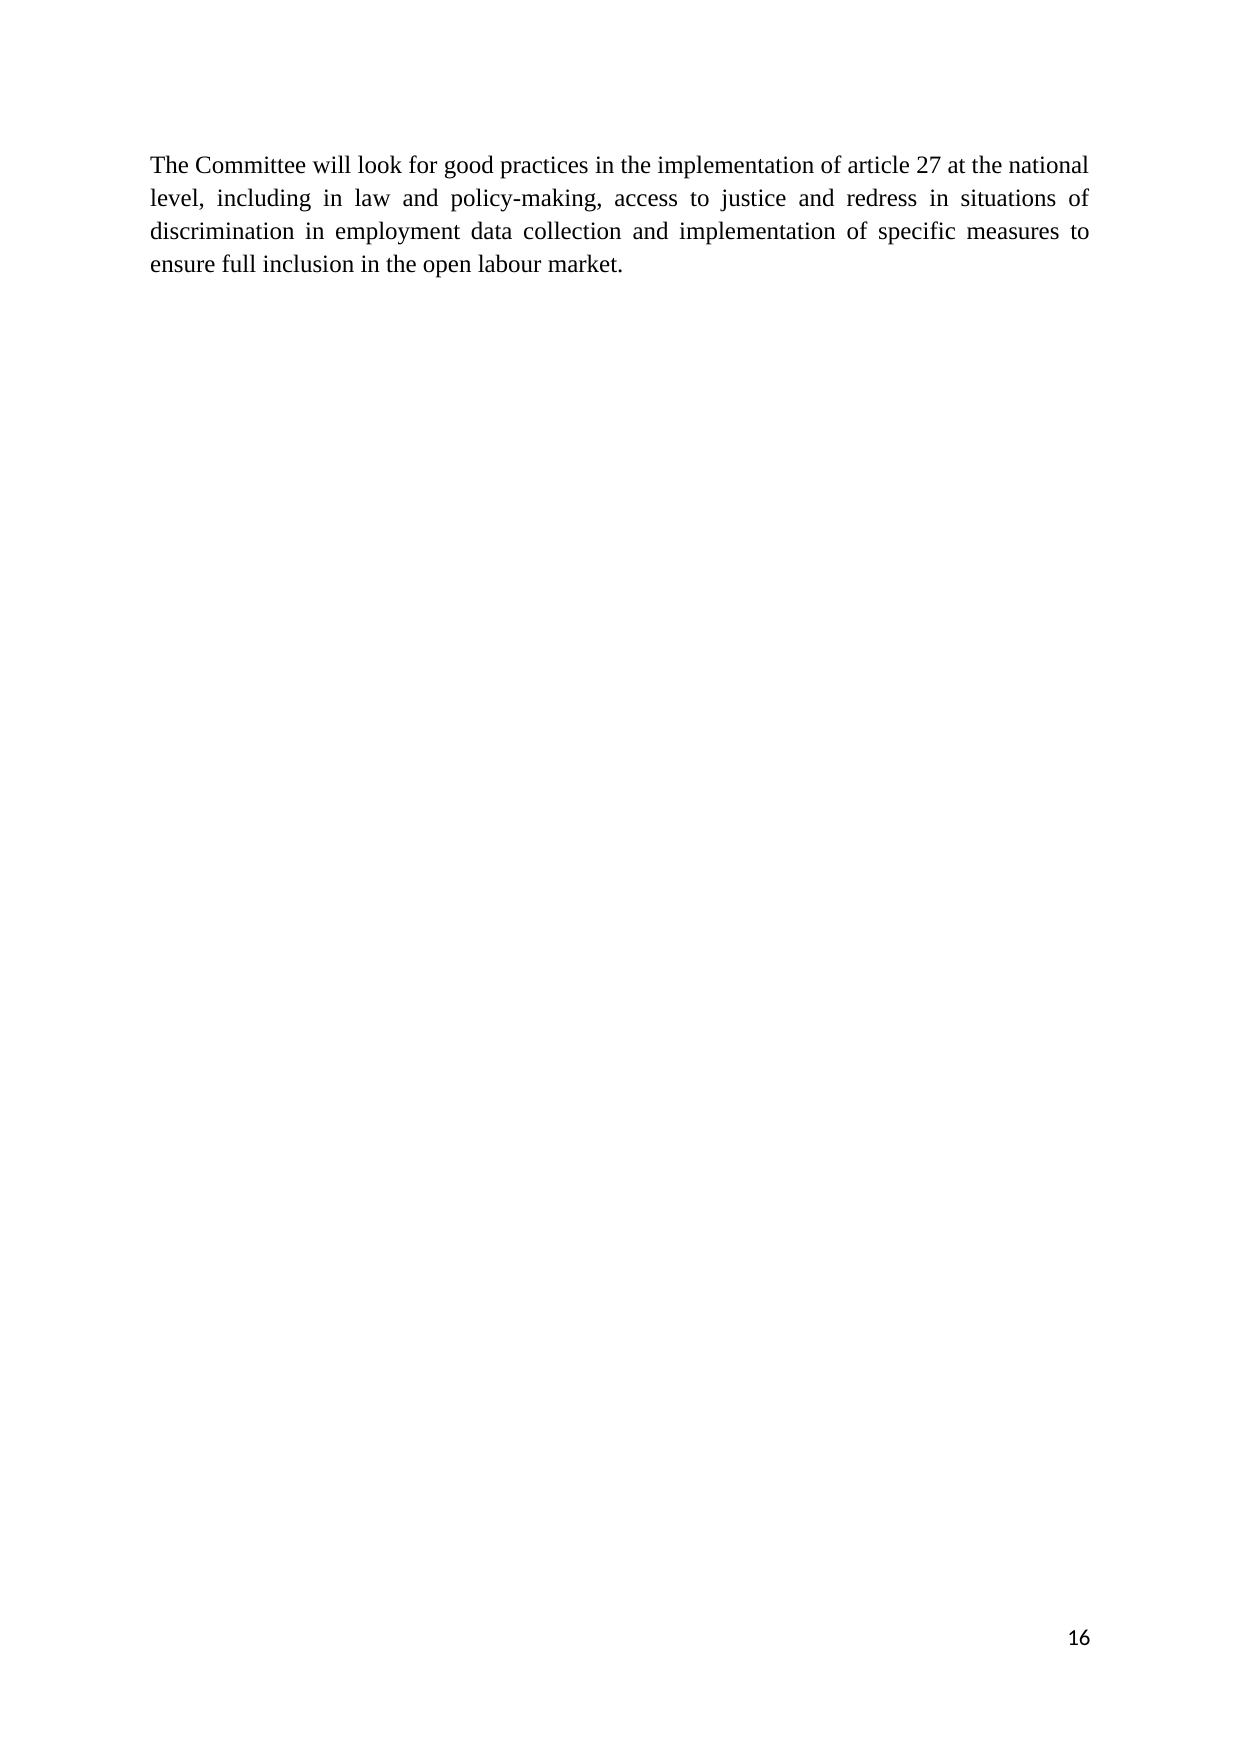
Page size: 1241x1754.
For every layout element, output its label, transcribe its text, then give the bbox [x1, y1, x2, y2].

text The Committee will look for good practices in the implementation of article 27 at the national level, including in law and policy-making, access to justice and redress in situations of discrimination in employment data collection and implementation of specific measures to ensure full inclusion in the open labour market. [150, 150, 1090, 278]
